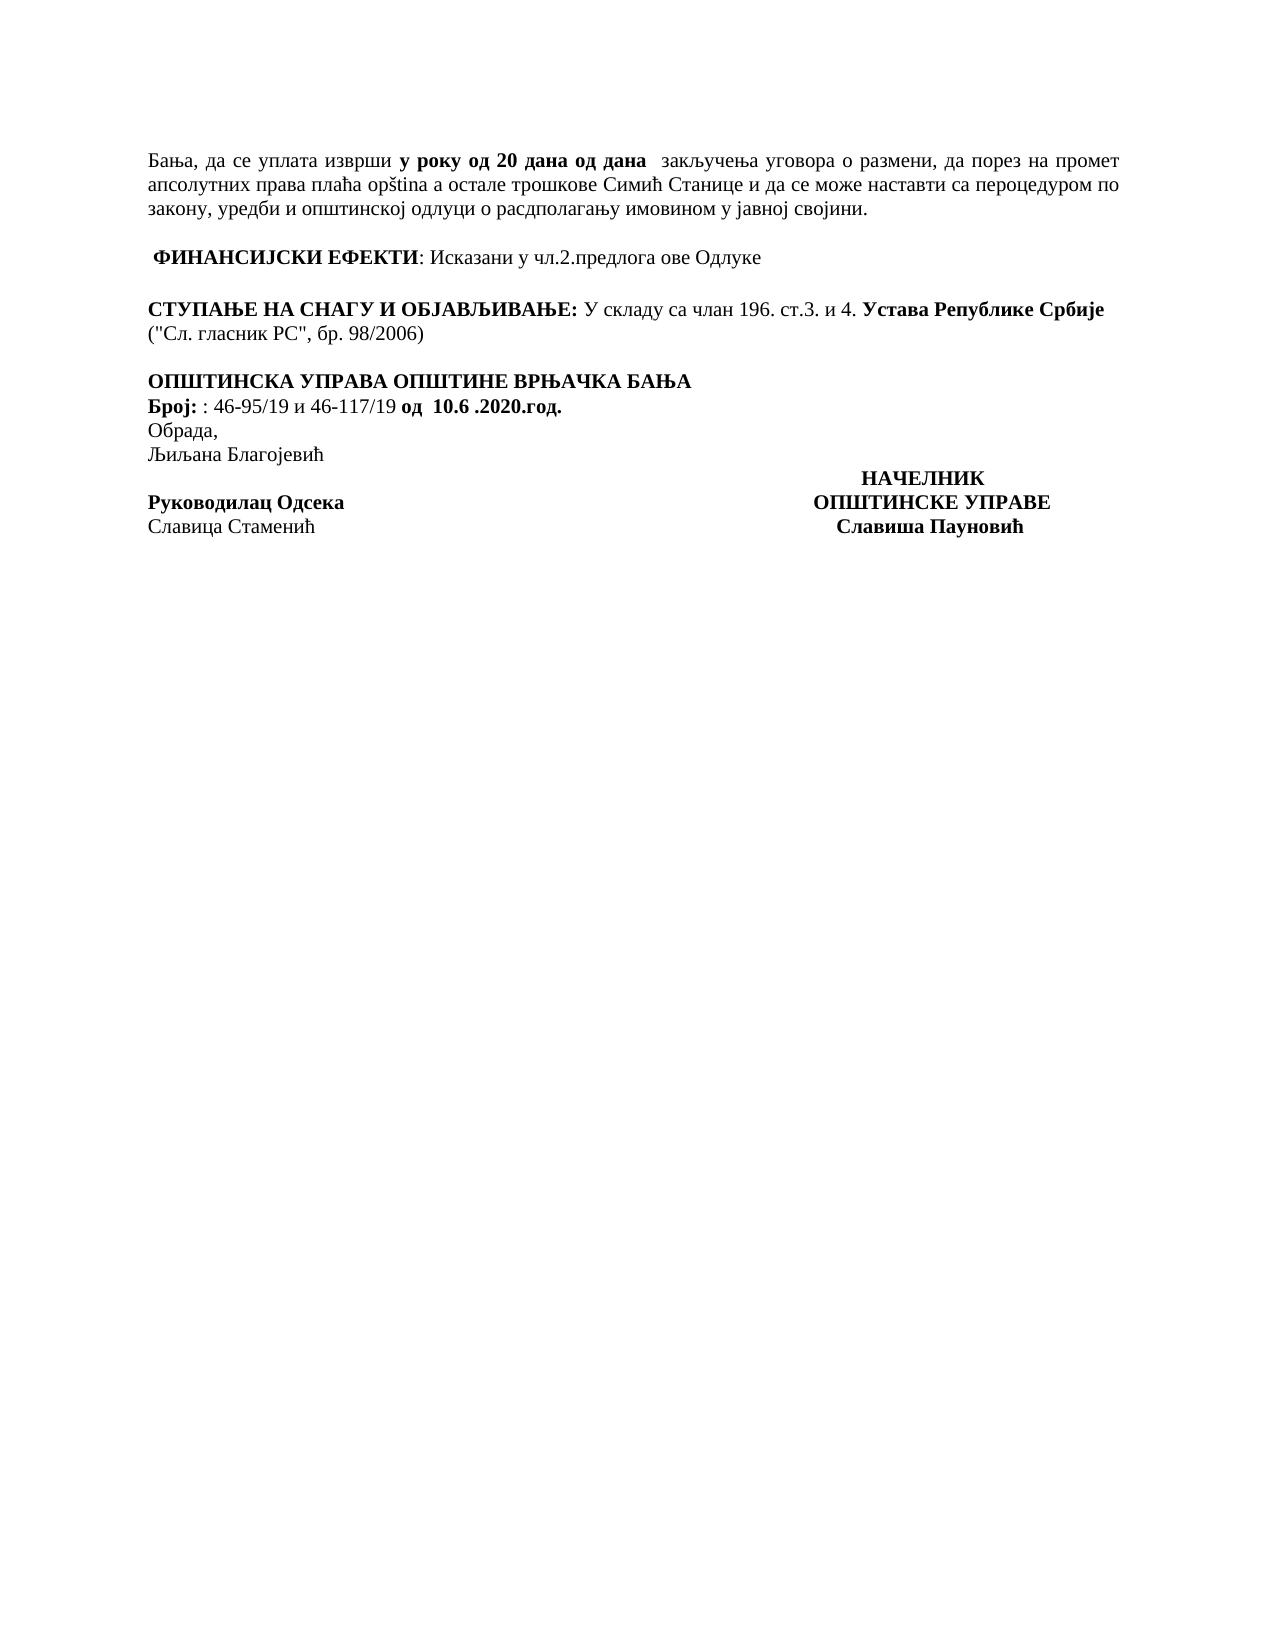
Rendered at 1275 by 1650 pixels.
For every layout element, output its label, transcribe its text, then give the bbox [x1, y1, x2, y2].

text НАЧЕЛНИК [148, 466, 1127, 490]
text Славица Стаменић Славиша Пауновић [148, 514, 1127, 538]
text ФИНАНСИЈСКИ ЕФЕКТИ: Исказани у чл.2.предлога ове Одлуке [148, 245, 1120, 269]
text ОПШТИНСКА УПРАВА ОПШТИНЕ ВРЊАЧКА БАЊА [148, 369, 1120, 393]
text СТУПАЊЕ НА СНАГУ И ОБЈАВЉИВАЊЕ: У складу са члан 196. ст.3. и 4. Устава Републике Србије ("Сл. гласник РС", бр. 98/2006) [148, 297, 1120, 345]
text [148, 148, 1120, 220]
text Број: : 46-95/19 и 46-117/19 од 10.6 .2020.год. [148, 393, 1127, 418]
text Љиљана Благојевић [148, 442, 1127, 466]
text Обрада, [148, 418, 1127, 442]
text Руководилац Одсека ОПШТИНСКЕ УПРАВЕ [148, 490, 1127, 514]
